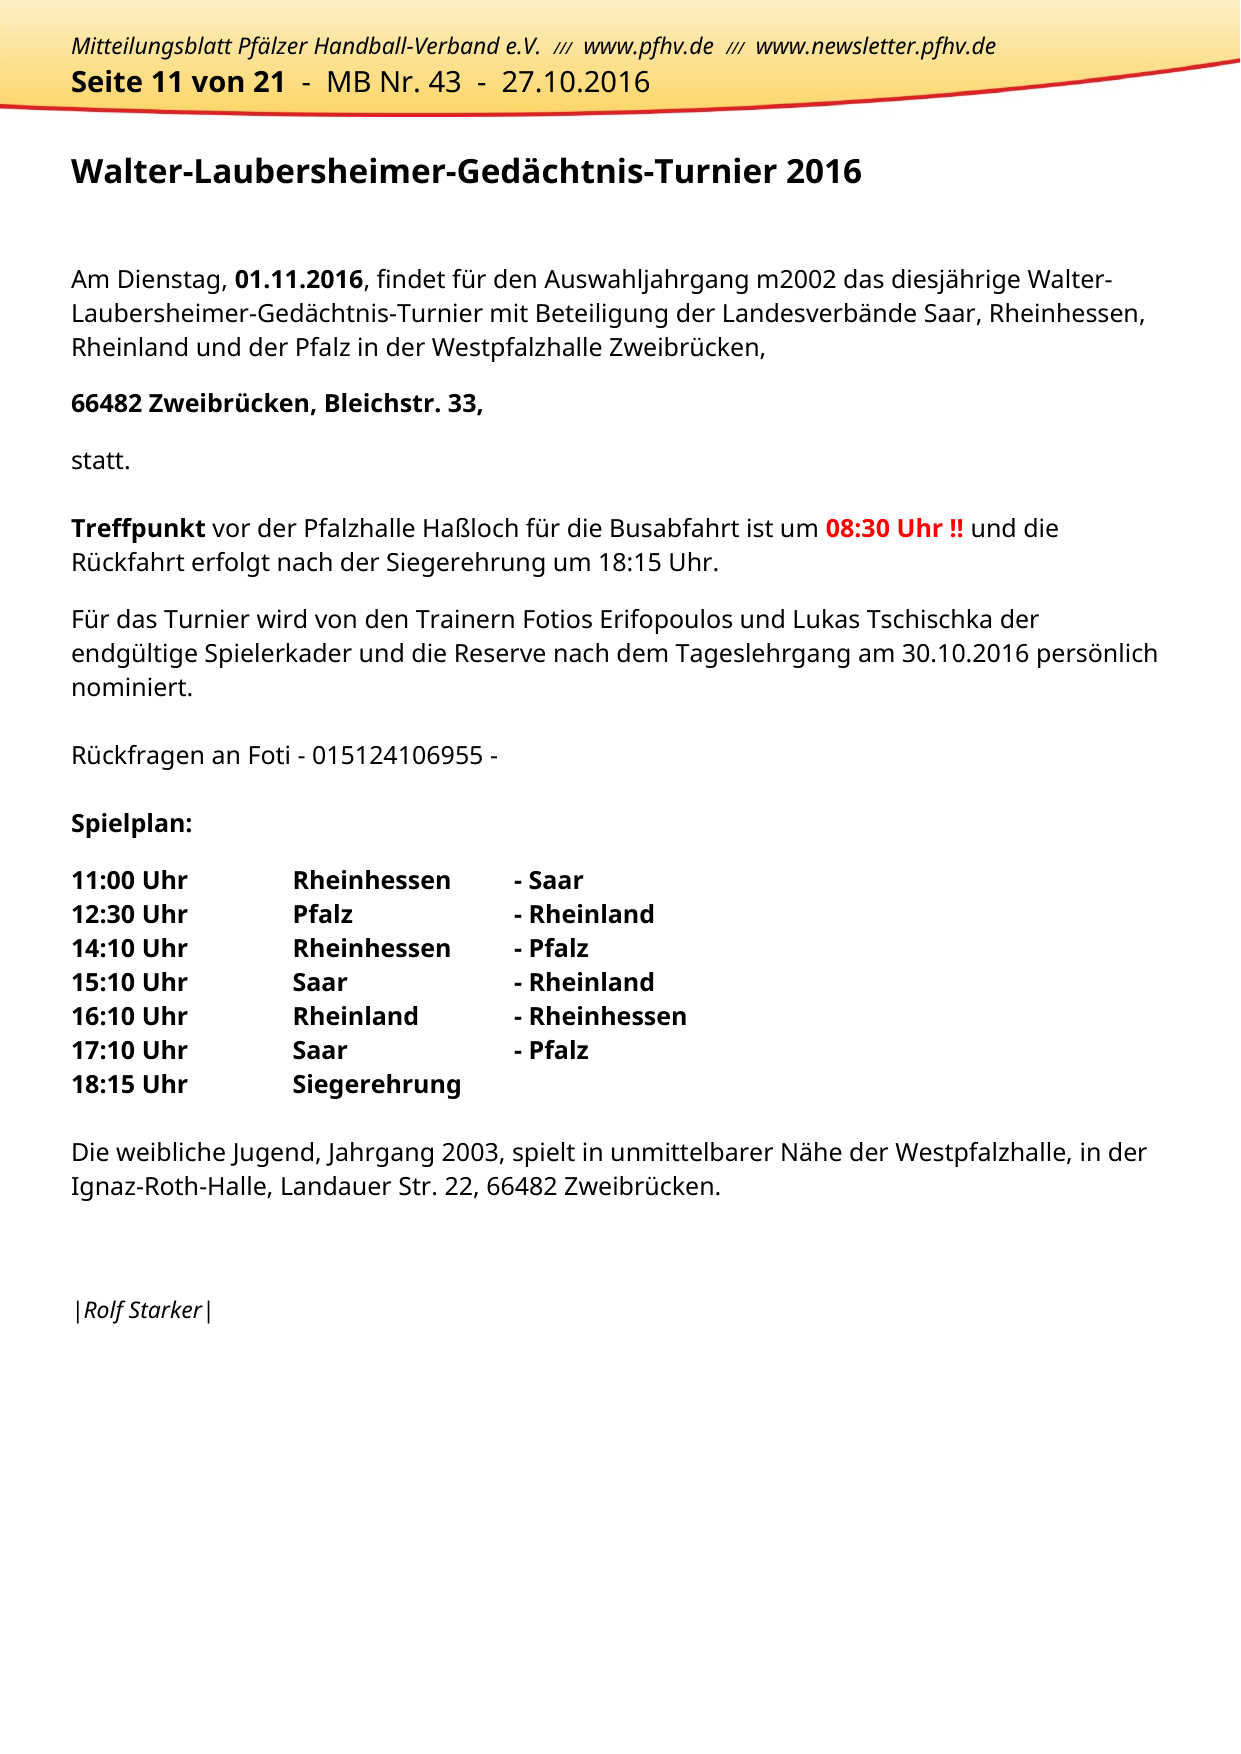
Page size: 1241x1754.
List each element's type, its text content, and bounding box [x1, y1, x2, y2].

text 15:10 Uhr Saar - Rheinland [71, 965, 1169, 999]
picture [0, 0, 1241, 117]
text Treffpunkt vor der Pfalzhalle Haßloch für die Busabfahrt ist um 08:30 Uhr !! und die Rückfahrt erfolgt nach der Siegerehrung um 18:15 Uhr. [71, 511, 1169, 579]
text 16:10 Uhr Rheinland - Rheinhessen [71, 999, 1169, 1033]
text 17:10 Uhr Saar - Pfalz [71, 1033, 1169, 1067]
text 66482 Zweibrücken, Bleichstr. 33, [71, 386, 1169, 420]
text 12:30 Uhr Pfalz - Rheinland [71, 897, 1169, 931]
text Walter-Laubersheimer-Gedächtnis-Turnier 2016 [71, 148, 1169, 193]
text statt. [71, 443, 1169, 477]
text Rückfragen an Foti - 015124106955 - [71, 738, 1169, 772]
text 11:00 Uhr Rheinhessen - Saar [71, 862, 1169, 897]
text |Rolf Starker| [71, 1294, 1169, 1325]
text Für das Turnier wird von den Trainern Fotios Erifopoulos und Lukas Tschischka der endgültige Spielerkader und die Reserve nach dem Tageslehrgang am 30.10.2016 persönlich nominiert. [71, 579, 1169, 703]
text Am Dienstag, 01.11.2016, findet für den Auswahljahrgang m2002 das diesjährige Walter-Laubersheimer-Gedächtnis-Turnier mit Beteiligung der Landesverbände Saar, Rheinhessen, Rheinland und der Pfalz in der Westpfalzhalle Zweibrücken, [71, 261, 1169, 363]
text Spielplan: [71, 806, 1169, 840]
text Die weibliche Jugend, Jahrgang 2003, spielt in unmittelbarer Nähe der Westpfalzhalle, in der Ignaz-Roth-Halle, Landauer Str. 22, 66482 Zweibrücken. [71, 1135, 1169, 1203]
text 18:15 Uhr Siegerehrung [71, 1067, 1169, 1101]
text 14:10 Uhr Rheinhessen - Pfalz [71, 931, 1169, 965]
